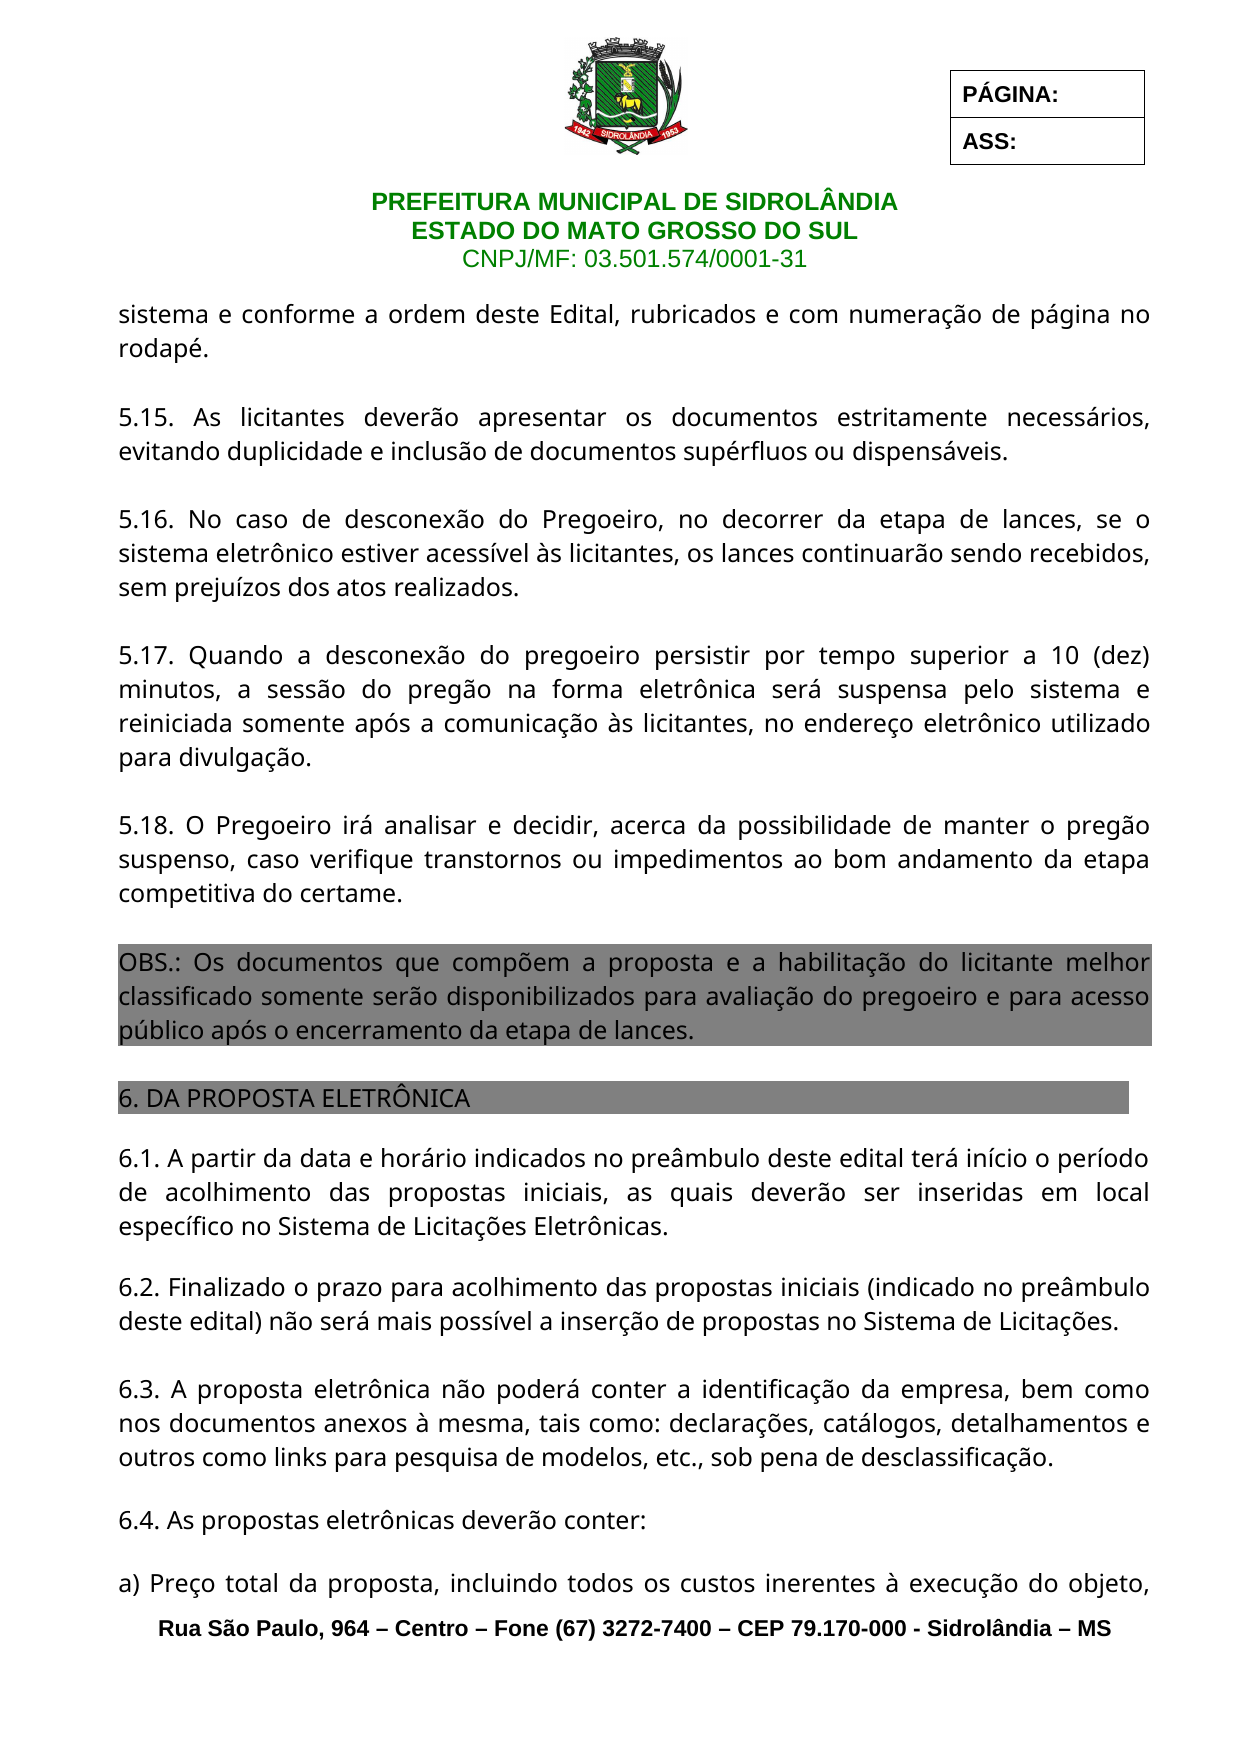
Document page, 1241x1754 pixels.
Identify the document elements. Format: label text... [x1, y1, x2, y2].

picture [564, 37, 688, 155]
text a) Preço total da proposta, incluindo todos os custos inerentes à execução do objeto, com apenas duas casas decimais; fixos e irreajustáveis; [118, 1565, 1152, 1599]
text 5.17. Quando a desconexão do pregoeiro persistir por tempo superior a 10 (dez) minutos, a sessão do pregão na forma eletrônica será suspensa pelo sistema e reiniciada somente após a comunicação às licitantes, no endereço eletrônico utilizado para divulgação. [118, 638, 1152, 774]
text OBS.: Os documentos que compõem a proposta e a habilitação do licitante melhor classificado somente serão disponibilizados para avaliação do pregoeiro e para acesso público após o encerramento da etapa de lances. [118, 944, 1152, 1046]
text 6. DA PROPOSTA ELETRÔNICA [118, 1081, 1129, 1114]
text 6.4. As propostas eletrônicas deverão conter: [118, 1503, 1152, 1537]
text 5.15. As licitantes deverão apresentar os documentos estritamente necessários, evitando duplicidade e inclusão de documentos supérfluos ou dispensáveis. [118, 399, 1152, 467]
text 5.16. No caso de desconexão do Pregoeiro, no decorrer da etapa de lances, se o sistema eletrônico estiver acessível às licitantes, os lances continuarão sendo recebidos, sem prejuízos dos atos realizados. [118, 501, 1152, 604]
text 5.18. O Pregoeiro irá analisar e decidir, acerca da possibilidade de manter o pregão suspenso, caso verifique transtornos ou impedimentos ao bom andamento da etapa competitiva do certame. [118, 808, 1152, 910]
text 6.1. A partir da data e horário indicados no preâmbulo deste edital terá início o período de acolhimento das propostas iniciais, as quais deverão ser inseridas em local específico no Sistema de Licitações Eletrônicas. [118, 1141, 1152, 1243]
text 6.3. A proposta eletrônica não poderá conter a identificação da empresa, bem como nos documentos anexos à mesma, tais como: declarações, catálogos, detalhamentos e outros como links para pesquisa de modelos, etc., sob pena de desclassificação. [118, 1372, 1152, 1474]
text 6.2. Finalizado o prazo para acolhimento das propostas iniciais (indicado no preâmbulo deste edital) não será mais possível a inserção de propostas no Sistema de Licitações. [118, 1269, 1152, 1338]
